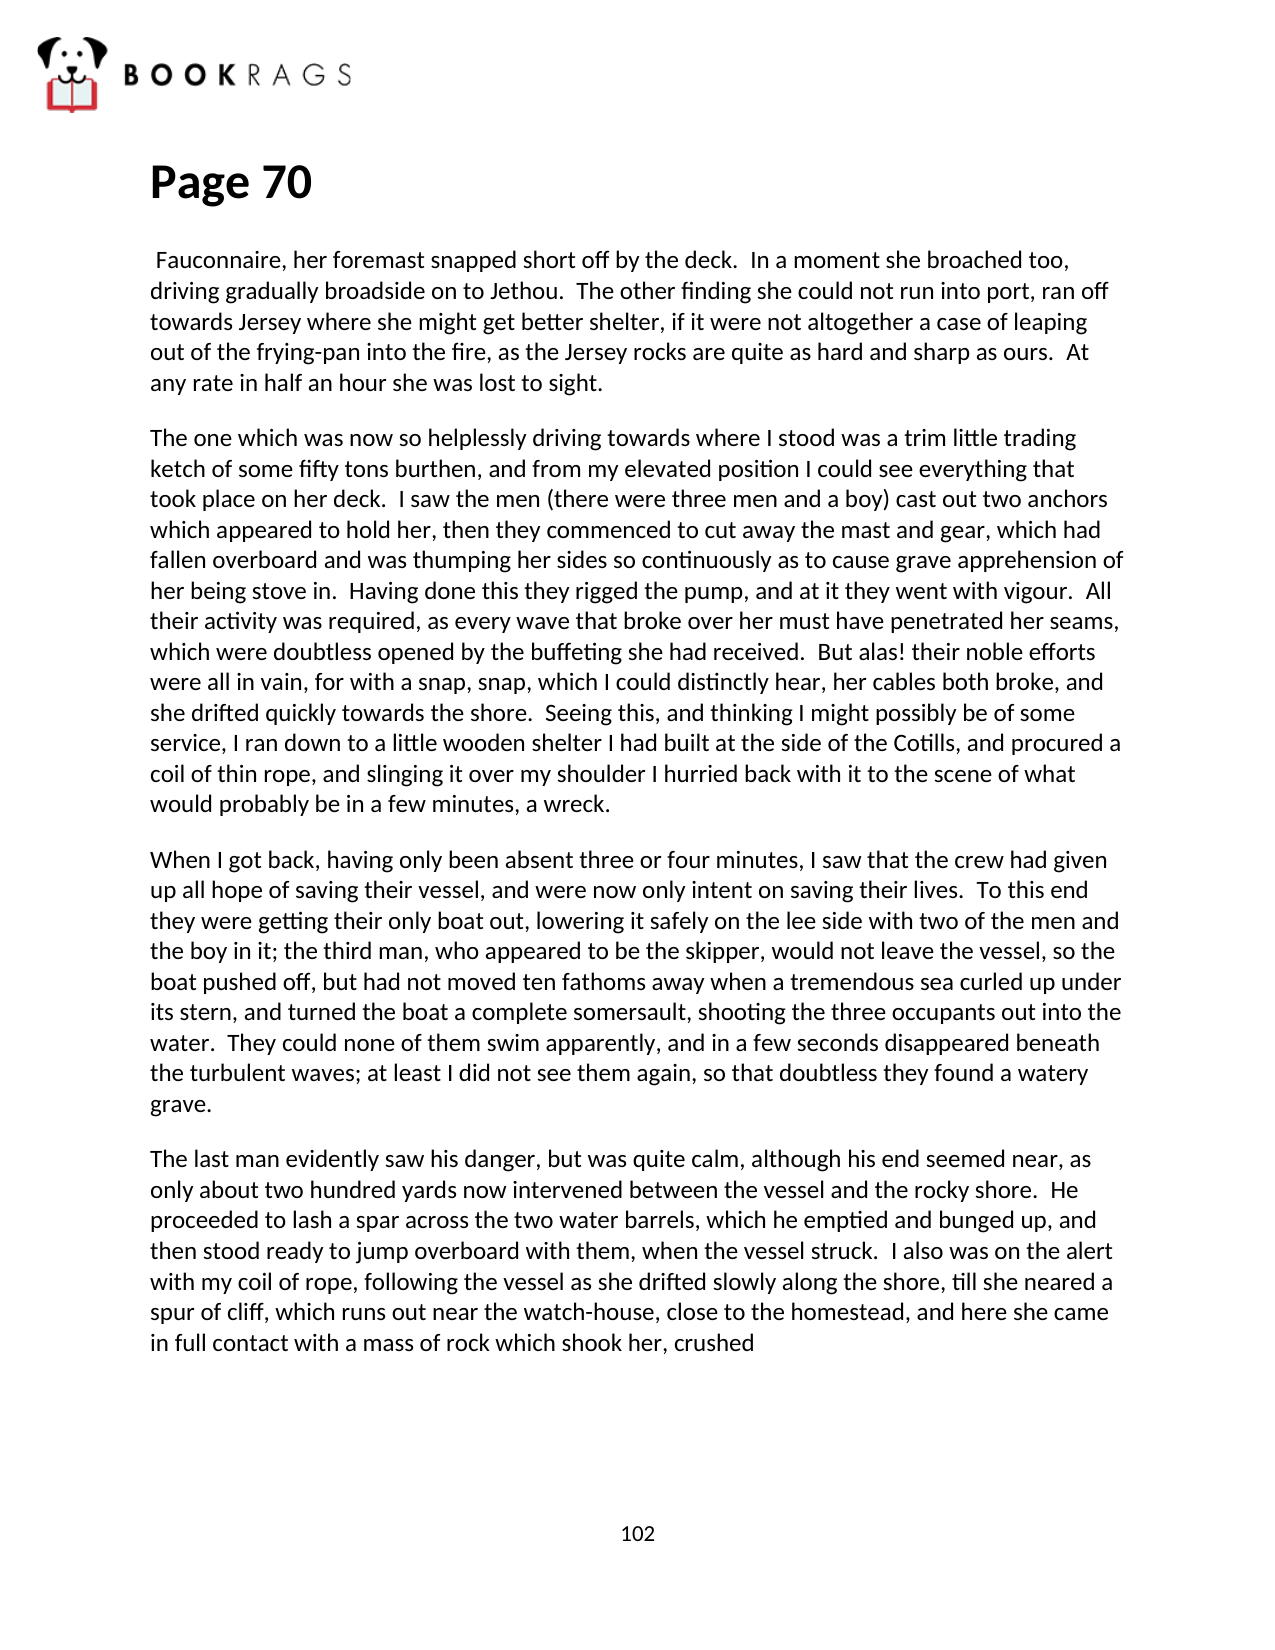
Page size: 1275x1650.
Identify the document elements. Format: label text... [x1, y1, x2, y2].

text Page 70 [150, 150, 1125, 211]
picture [37, 37, 351, 113]
text The one which was now so helplessly driving towards where I stood was a trim little trading ketch of some fifty tons burthen, and from my elevated position I could see everything that took place on her deck. I saw the men (there were three men and a boy) cast out two anchors which appeared to hold her, then they commenced to cut away the mast and gear, which had fallen overboard and was thumping her sides so continuously as to cause grave apprehension of her being stove in. Having done this they rigged the pump, and at it they went with vigour. All their activity was required, as every wave that broke over her must have penetrated her seams, which were doubtless opened by the buffeting she had received. But alas! their noble efforts were all in vain, for with a snap, snap, which I could distinctly hear, her cables both broke, and she drifted quickly towards the shore. Seeing this, and thinking I might possibly be of some service, I ran down to a little wooden shelter I had built at the side of the Cotills, and procured a coil of thin rope, and slinging it over my shoulder I hurried back with it to the scene of what would probably be in a few minutes, a wreck. [150, 422, 1125, 819]
text Fauconnaire, her foremast snapped short off by the deck. In a moment she broached too, driving gradually broadside on to Jethou. The other finding she could not run into port, ran off towards Jersey where she might get better shelter, if it were not altogether a case of leaping out of the frying-pan into the fire, as the Jersey rocks are quite as hard and sharp as ours. At any rate in half an hour she was lost to sight. [150, 244, 1125, 397]
text The last man evidently saw his danger, but was quite calm, although his end seemed near, as only about two hundred yards now intervened between the vessel and the rocky shore. He proceeded to lash a spar across the two water barrels, which he emptied and bunged up, and then stood ready to jump overboard with them, when the vessel struck. I also was on the alert with my coil of rope, following the vessel as she drifted slowly along the shore, till she neared a spur of cliff, which runs out near the watch-house, close to the homestead, and here she came in full contact with a mass of rock which shook her, crushed [150, 1144, 1125, 1357]
text When I got back, having only been absent three or four minutes, I saw that the crew had given up all hope of saving their vessel, and were now only intent on saving their lives. To this end they were getting their only boat out, lowering it safely on the lee side with two of the men and the boy in it; the third man, who appeared to be the skipper, would not leave the vessel, so the boat pushed off, but had not moved ten fathoms away when a tremendous sea curled up under its stern, and turned the boat a complete somersault, shooting the three occupants out into the water. They could none of them swim apparently, and in a few seconds disappeared beneath the turbulent waves; at least I did not see them again, so that doubtless they found a watery grave. [150, 844, 1125, 1119]
